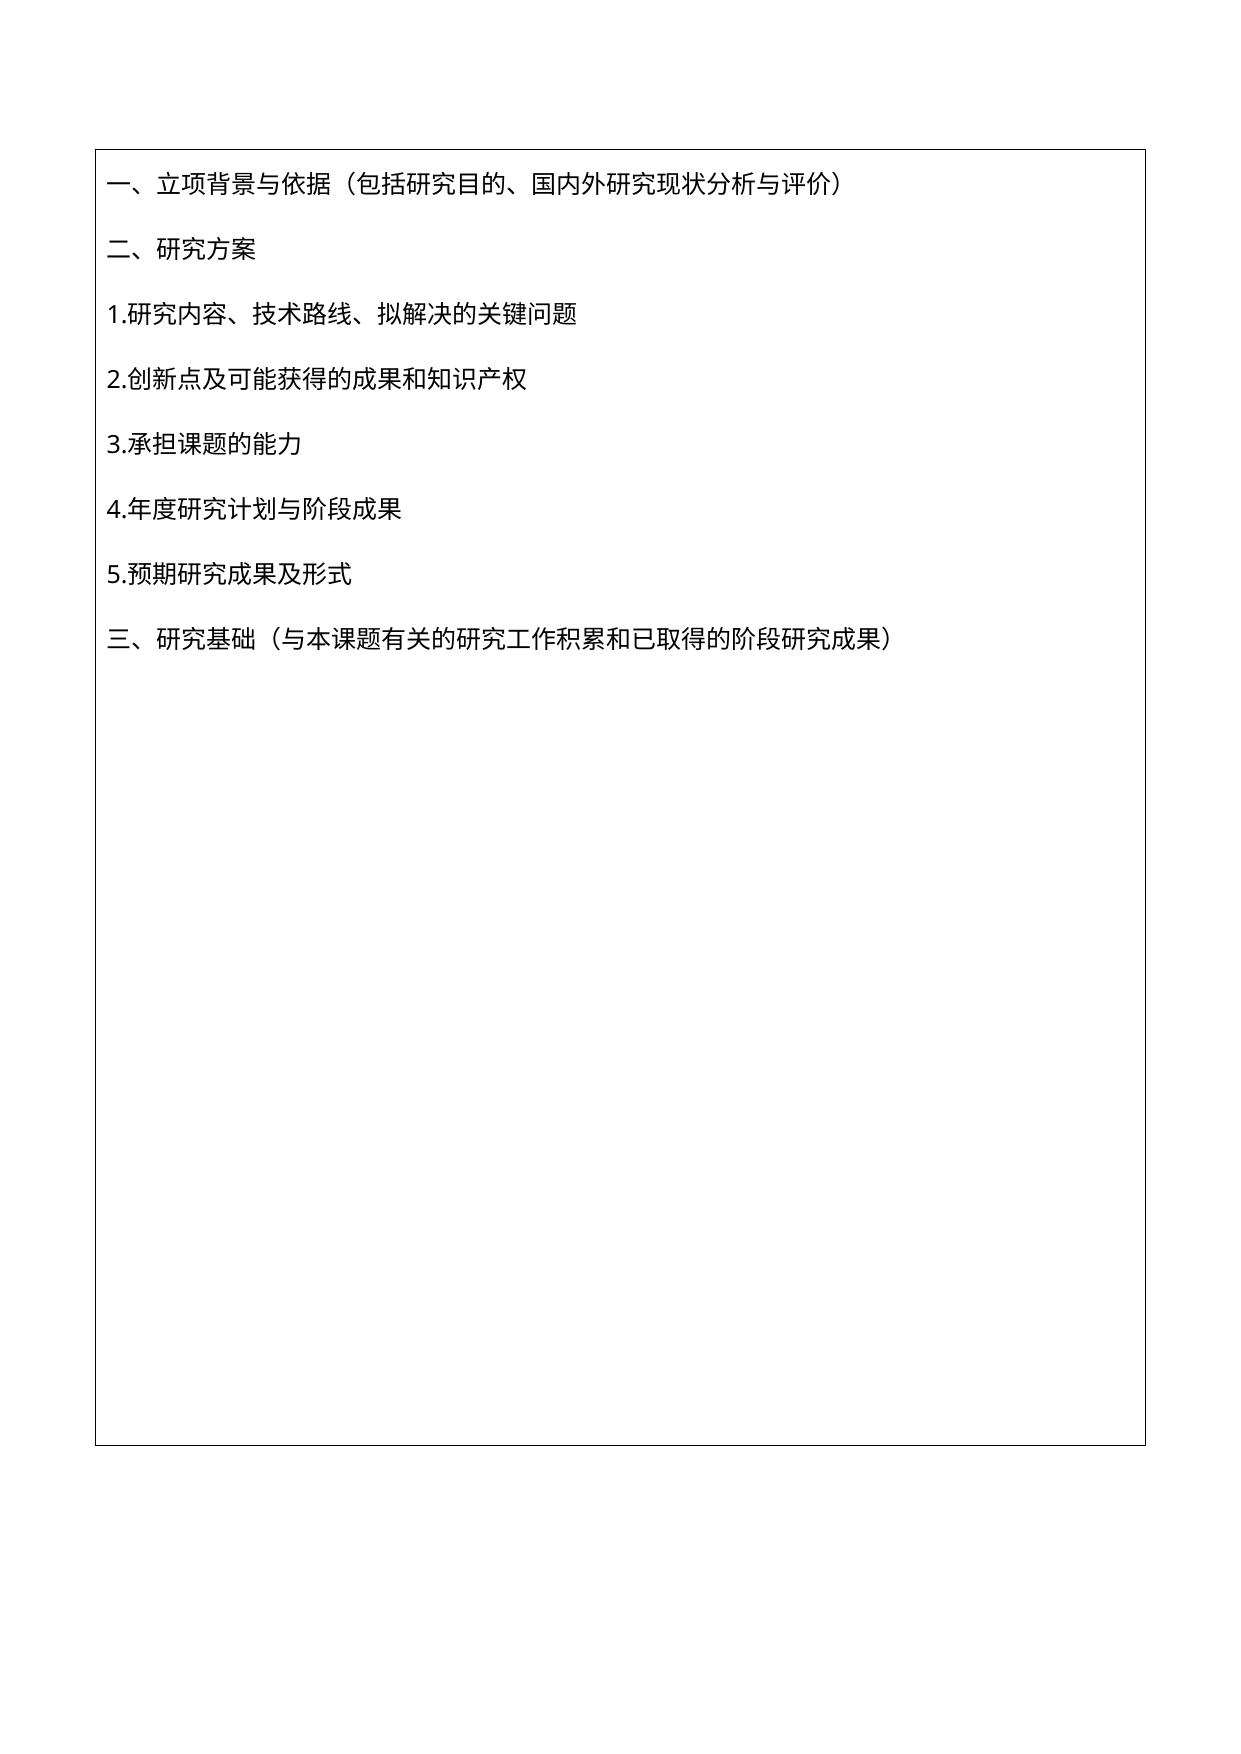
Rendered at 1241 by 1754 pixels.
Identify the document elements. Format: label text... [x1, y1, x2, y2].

table_cell 一、立项背景与依据（包括研究目的、国内外研究现状分析与评价） 二、研究方案 1.研究内容、技术路线、拟解决的关键问题 2.创新点及可能获得的成果和知识产权 3.承担课题的能力 4.年度研究计划与阶段成果 5.预期研究成果及形式 三、研究基础（与本课题有关的研究工作积累和已取得的阶段研究成果） [96, 150, 1145, 1445]
